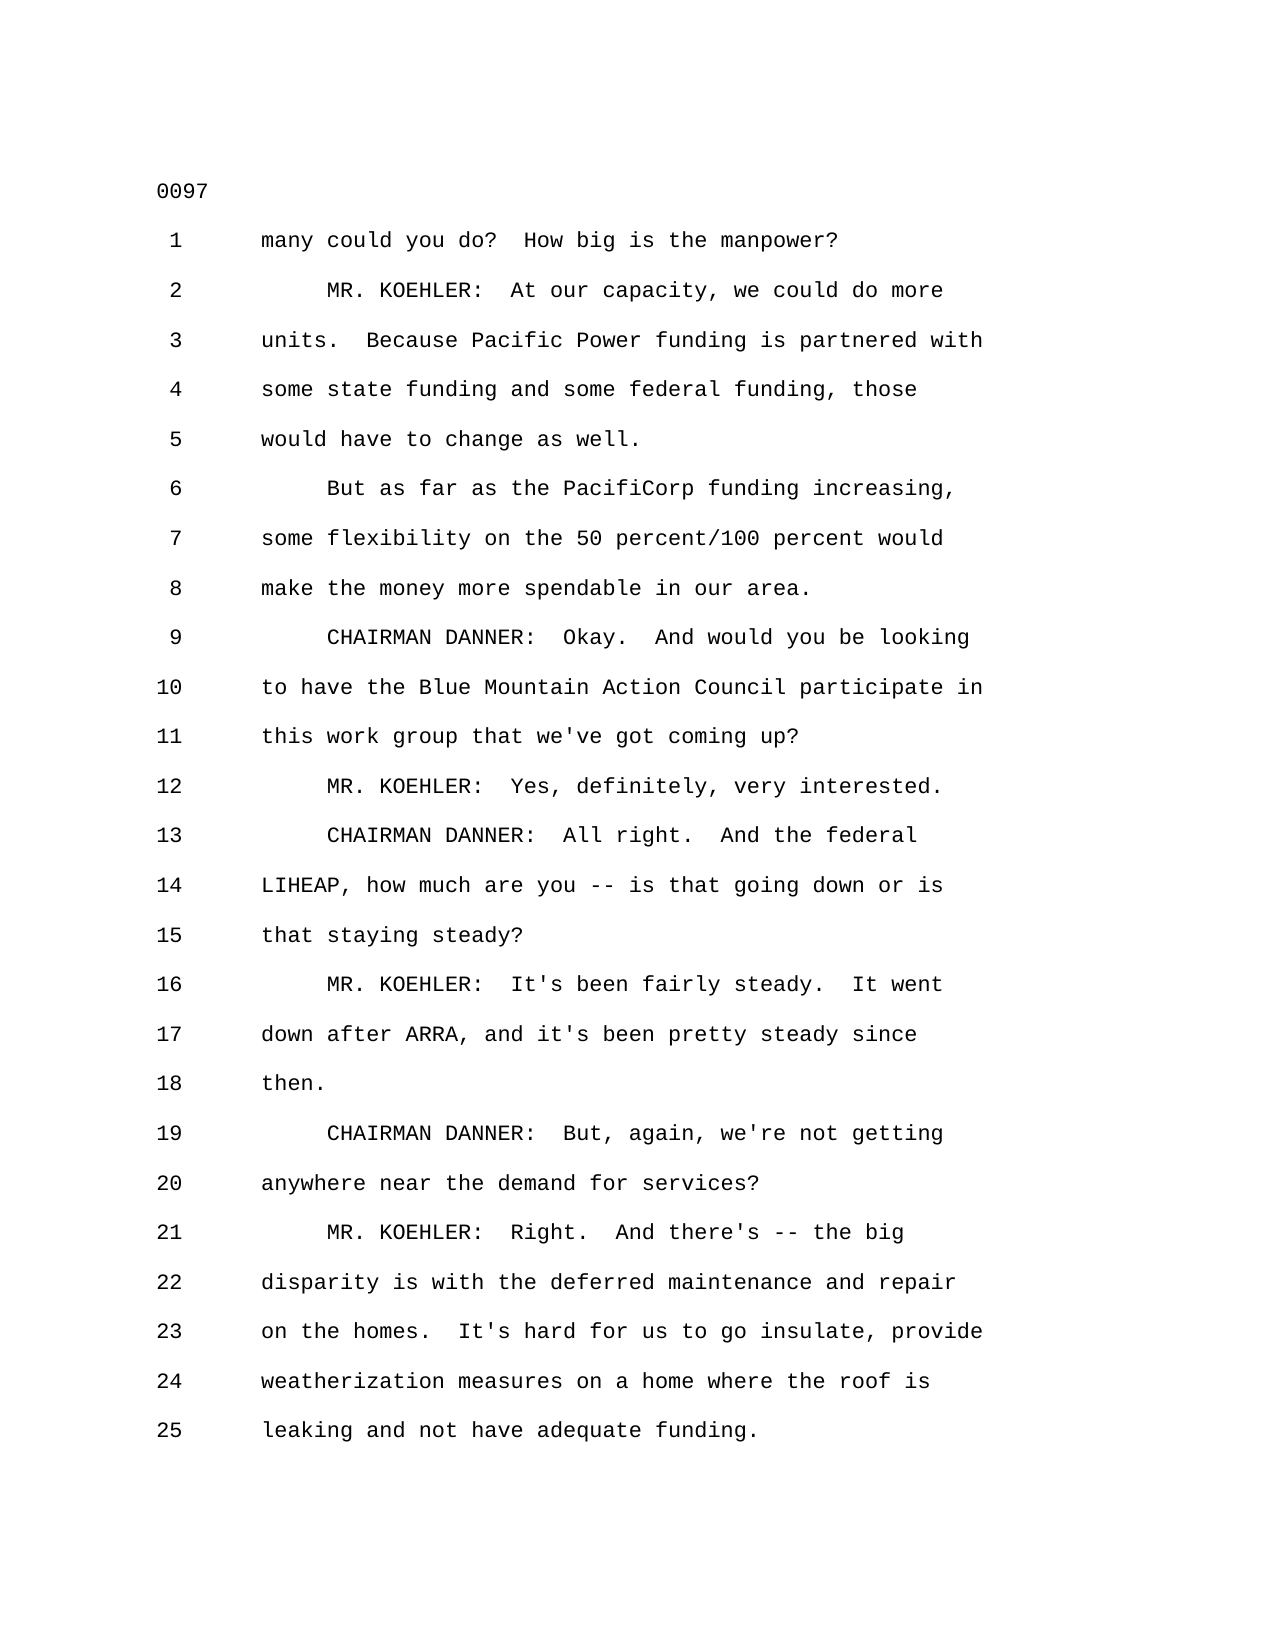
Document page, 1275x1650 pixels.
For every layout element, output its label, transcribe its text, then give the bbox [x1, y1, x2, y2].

text 17 down after ARRA, and it's been pretty steady since [156, 1023, 1119, 1048]
text 6 But as far as the PacifiCorp funding increasing, [156, 477, 1119, 502]
text 4 some state funding and some federal funding, those [156, 378, 1119, 403]
text 20 anywhere near the demand for services? [156, 1172, 1119, 1196]
text 22 disparity is with the deferred maintenance and repair [156, 1271, 1119, 1296]
text 1 many could you do? How big is the manpower? [156, 229, 1119, 254]
text 14 LIHEAP, how much are you -- is that going down or is [156, 874, 1119, 899]
text 18 then. [156, 1072, 1119, 1097]
text 12 MR. KOEHLER: Yes, definitely, very interested. [156, 775, 1119, 800]
text 16 MR. KOEHLER: It's been fairly steady. It went [156, 973, 1119, 998]
text 0097 [156, 180, 1119, 205]
text 10 to have the Blue Mountain Action Council participate in [156, 676, 1119, 701]
text 23 on the homes. It's hard for us to go insulate, provide [156, 1320, 1119, 1345]
text 15 that staying steady? [156, 924, 1119, 948]
text 8 make the money more spendable in our area. [156, 577, 1119, 601]
text 7 some flexibility on the 50 percent/100 percent would [156, 527, 1119, 552]
text 3 units. Because Pacific Power funding is partnered with [156, 329, 1119, 353]
text 21 MR. KOEHLER: Right. And there's -- the big [156, 1221, 1119, 1246]
text 5 would have to change as well. [156, 428, 1119, 453]
text 9 CHAIRMAN DANNER: Okay. And would you be looking [156, 626, 1119, 651]
text 11 this work group that we've got coming up? [156, 725, 1119, 750]
text 13 CHAIRMAN DANNER: All right. And the federal [156, 824, 1119, 849]
text 24 weatherization measures on a home where the roof is [156, 1370, 1119, 1395]
text 2 MR. KOEHLER: At our capacity, we could do more [156, 279, 1119, 304]
text 19 CHAIRMAN DANNER: But, again, we're not getting [156, 1122, 1119, 1147]
text 25 leaking and not have adequate funding. [156, 1419, 1119, 1444]
